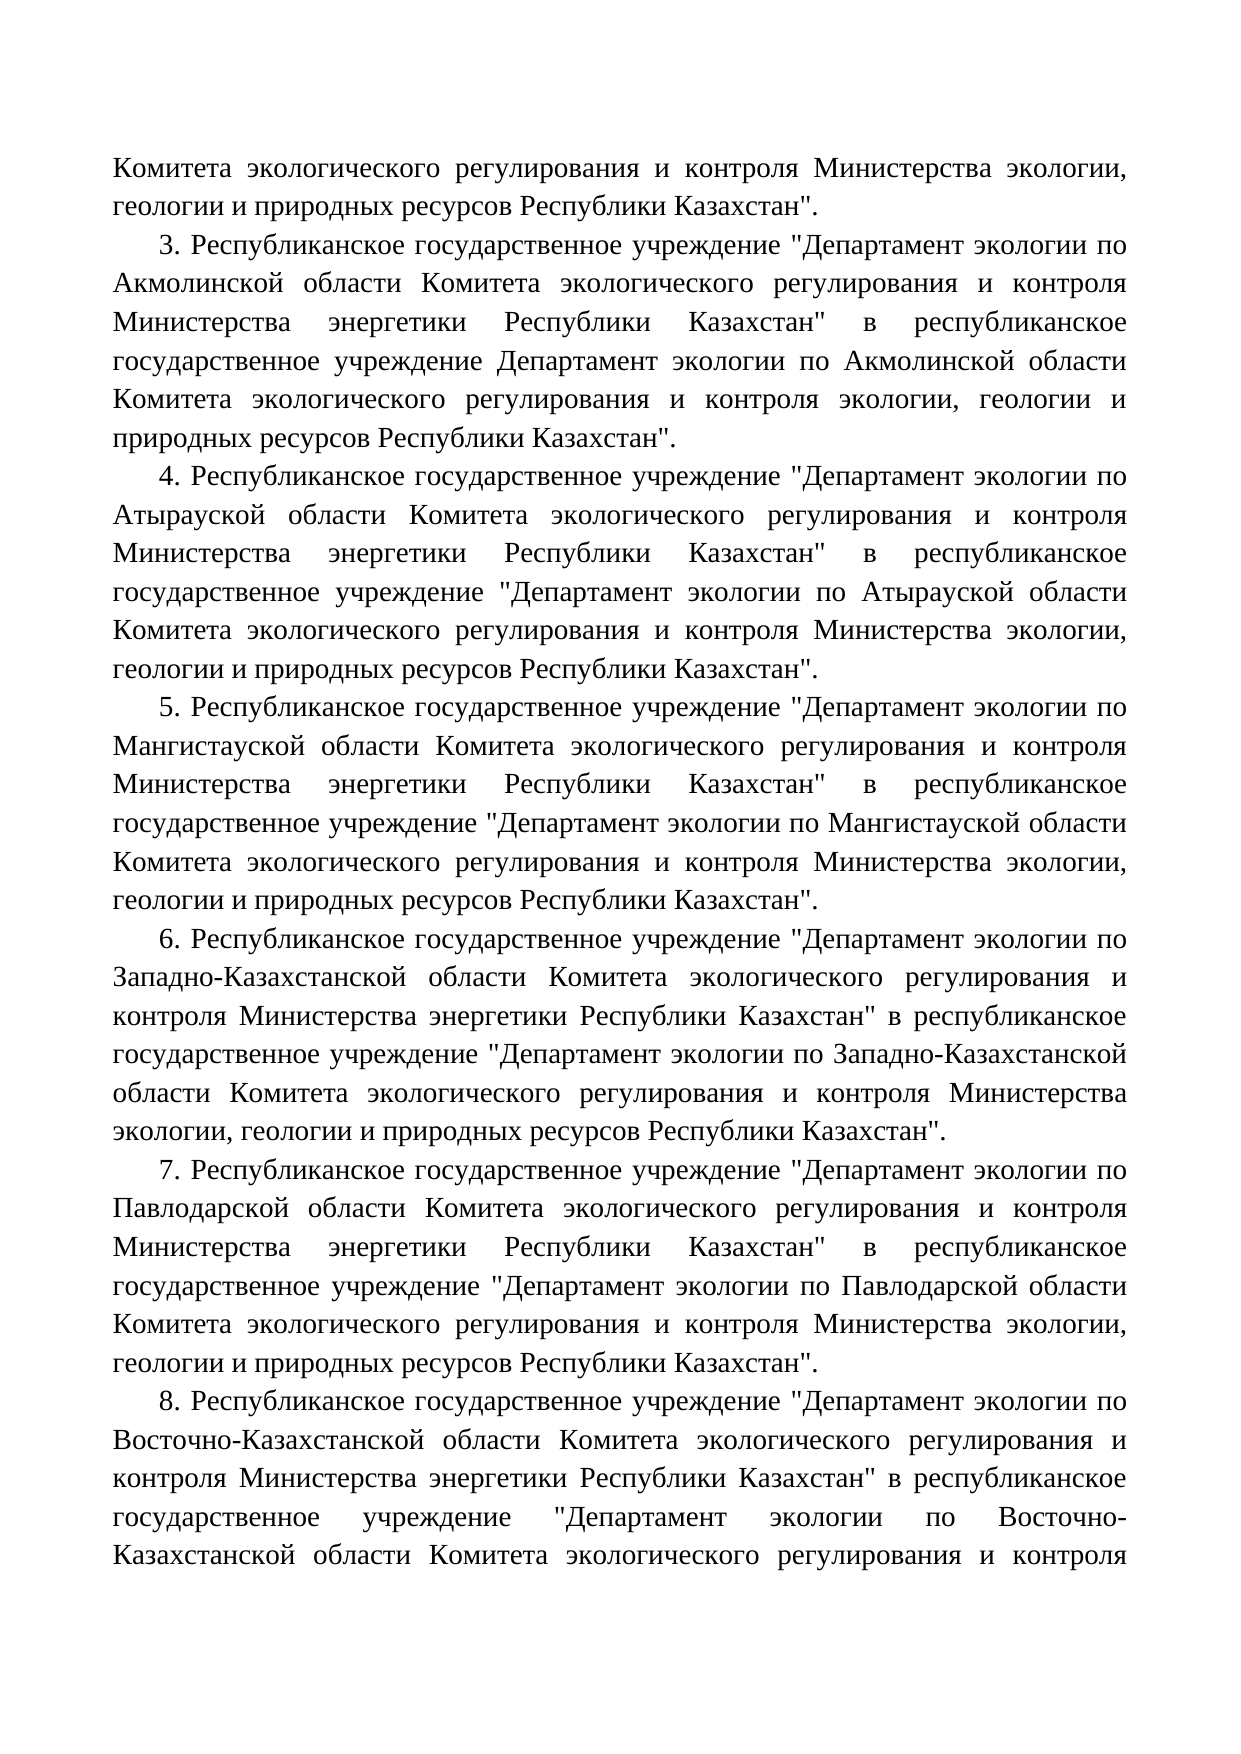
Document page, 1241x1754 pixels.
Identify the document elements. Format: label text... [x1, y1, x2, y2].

text 5. Республиканское государственное учреждение "Департамент экологии по Мангистауской области Комитета экологического регулирования и контроля Министерства энергетики Республики Казахстан" в республиканское государственное учреждение "Департамент экологии по Мангистауской области Комитета экологического регулирования и контроля Министерства экологии, геологии и природных ресурсов Республики Казахстан". [112, 689, 1128, 916]
text 6. Республиканское государственное учреждение "Департамент экологии по Западно-Казахстанской области Комитета экологического регулирования и контроля Министерства энергетики Республики Казахстан" в республиканское государственное учреждение "Департамент экологии по Западно-Казахстанской области Комитета экологического регулирования и контроля Министерства экологии, геологии и природных ресурсов Республики Казахстан". [112, 921, 1128, 1147]
text 7. Республиканское государственное учреждение "Департамент экологии по Павлодарской области Комитета экологического регулирования и контроля Министерства энергетики Республики Казахстан" в республиканское государственное учреждение "Департамент экологии по Павлодарской области Комитета экологического регулирования и контроля Министерства экологии, геологии и природных ресурсов Республики Казахстан". [112, 1152, 1128, 1378]
text 3. Республиканское государственное учреждение "Департамент экологии по Акмолинской области Комитета экологического регулирования и контроля Министерства энергетики Республики Казахстан" в республиканское государственное учреждение Департамент экологии по Акмолинской области Комитета экологического регулирования и контроля экологии, геологии и природных ресурсов Республики Казахстан". [112, 227, 1128, 453]
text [112, 150, 1128, 222]
text 4. Республиканское государственное учреждение "Департамент экологии по Атырауской области Комитета экологического регулирования и контроля Министерства энергетики Республики Казахстан" в республиканское государственное учреждение "Департамент экологии по Атырауской области Комитета экологического регулирования и контроля Министерства экологии, геологии и природных ресурсов Республики Казахстан". [112, 458, 1128, 684]
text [112, 1383, 1128, 1571]
